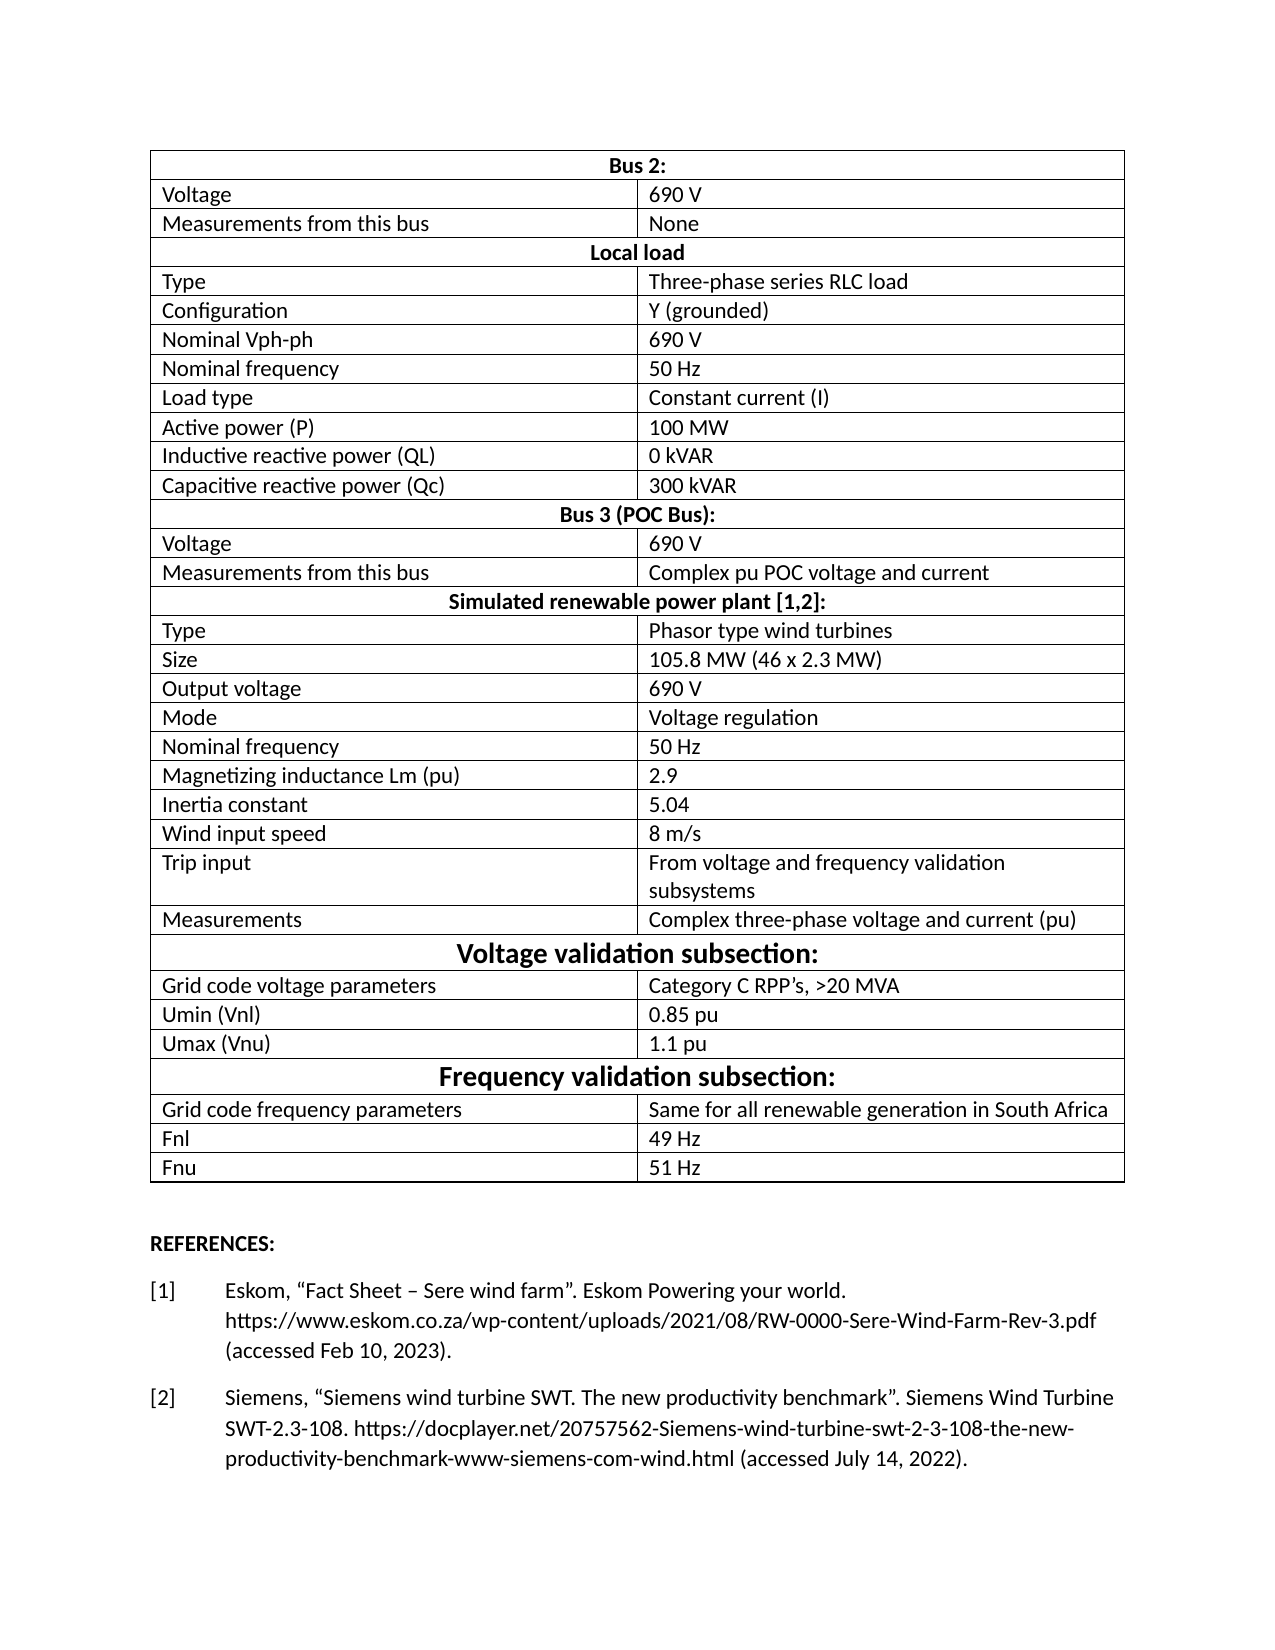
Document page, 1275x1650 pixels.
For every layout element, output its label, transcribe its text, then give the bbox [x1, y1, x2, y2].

table_cell Category C RPP’s, >20 MVA [638, 971, 1124, 999]
table_cell Local load [151, 238, 1124, 266]
table_cell 49 Hz [638, 1124, 1124, 1152]
text [2] Siemens, “Siemens wind turbine SWT. The new productivity benchmark”. Siemens Wind Turbine SWT-2.3-108. https://docplayer.net/20757562-Siemens-wind-turbine-swt-2-3-108-the-new-productivity-benchmark-www-siemens-com-wind.html (accessed July 14, 2022). [150, 1383, 1125, 1472]
table_cell 100 MW [638, 413, 1124, 441]
table_cell Voltage [151, 529, 637, 557]
table_cell Grid code frequency parameters [151, 1095, 637, 1123]
table_cell Fnu [151, 1153, 637, 1181]
table_cell Bus 2: [151, 151, 1124, 179]
table_cell Three-phase series RLC load [638, 267, 1124, 295]
table_cell Measurements from this bus [151, 209, 637, 237]
table_cell 0 kVAR [638, 442, 1124, 470]
table_cell Frequency validation subsection: [151, 1059, 1124, 1094]
table_cell From voltage and frequency validation subsystems [638, 849, 1124, 904]
table_cell Umin (Vnl) [151, 1000, 637, 1028]
table_cell Complex three-phase voltage and current (pu) [638, 906, 1124, 934]
table_cell 50 Hz [638, 732, 1124, 760]
table_cell 2.9 [638, 761, 1124, 789]
table_cell 5.04 [638, 790, 1124, 818]
table_cell Size [151, 645, 637, 673]
table_cell 0.85 pu [638, 1000, 1124, 1028]
table_cell Capacitive reactive power (Qc) [151, 471, 637, 499]
table_cell Nominal frequency [151, 355, 637, 382]
table_cell 50 Hz [638, 355, 1124, 382]
table_cell Type [151, 616, 637, 644]
table_cell Grid code voltage parameters [151, 971, 637, 999]
table_cell Voltage regulation [638, 703, 1124, 731]
table_cell Fnl [151, 1124, 637, 1152]
table_cell Simulated renewable power plant [1,2]: [151, 587, 1124, 615]
table_cell Type [151, 267, 637, 295]
text [1] Eskom, “Fact Sheet – Sere wind farm”. Eskom Powering your world. https://www.eskom.co.za/wp-content/uploads/2021/08/RW-0000-Sere-Wind-Farm-Rev-3.pdf (accessed Feb 10, 2023). [150, 1276, 1125, 1364]
table_cell Mode [151, 703, 637, 731]
table_cell Y (grounded) [638, 296, 1124, 324]
table_cell Measurements [151, 906, 637, 934]
table_cell Nominal frequency [151, 732, 637, 760]
table_cell Inertia constant [151, 790, 637, 818]
table_cell 300 kVAR [638, 471, 1124, 499]
table_cell Complex pu POC voltage and current [638, 558, 1124, 586]
table_cell Voltage validation subsection: [151, 935, 1124, 970]
table_cell Measurements from this bus [151, 558, 637, 586]
table_cell Wind input speed [151, 820, 637, 847]
table_cell 690 V [638, 325, 1124, 353]
table_cell 1.1 pu [638, 1030, 1124, 1057]
table_cell Trip input [151, 849, 637, 904]
table_cell Umax (Vnu) [151, 1030, 637, 1057]
table_cell 51 Hz [638, 1153, 1124, 1181]
table_cell Magnetizing inductance Lm (pu) [151, 761, 637, 789]
table_cell Output voltage [151, 674, 637, 702]
table_cell Inductive reactive power (QL) [151, 442, 637, 470]
table_cell 105.8 MW (46 x 2.3 MW) [638, 645, 1124, 673]
table_cell Phasor type wind turbines [638, 616, 1124, 644]
table_cell Active power (P) [151, 413, 637, 441]
table_cell 690 V [638, 180, 1124, 208]
table_cell Nominal Vph-ph [151, 325, 637, 353]
table_cell 690 V [638, 674, 1124, 702]
table_cell Bus 3 (POC Bus): [151, 500, 1124, 528]
table_cell Voltage [151, 180, 637, 208]
table_cell Configuration [151, 296, 637, 324]
table_cell Load type [151, 384, 637, 412]
table_cell Same for all renewable generation in South Africa [638, 1095, 1124, 1123]
table_cell None [638, 209, 1124, 237]
table_cell Constant current (I) [638, 384, 1124, 412]
table_cell 8 m/s [638, 820, 1124, 847]
text References: [150, 1229, 1125, 1257]
table_cell 690 V [638, 529, 1124, 557]
